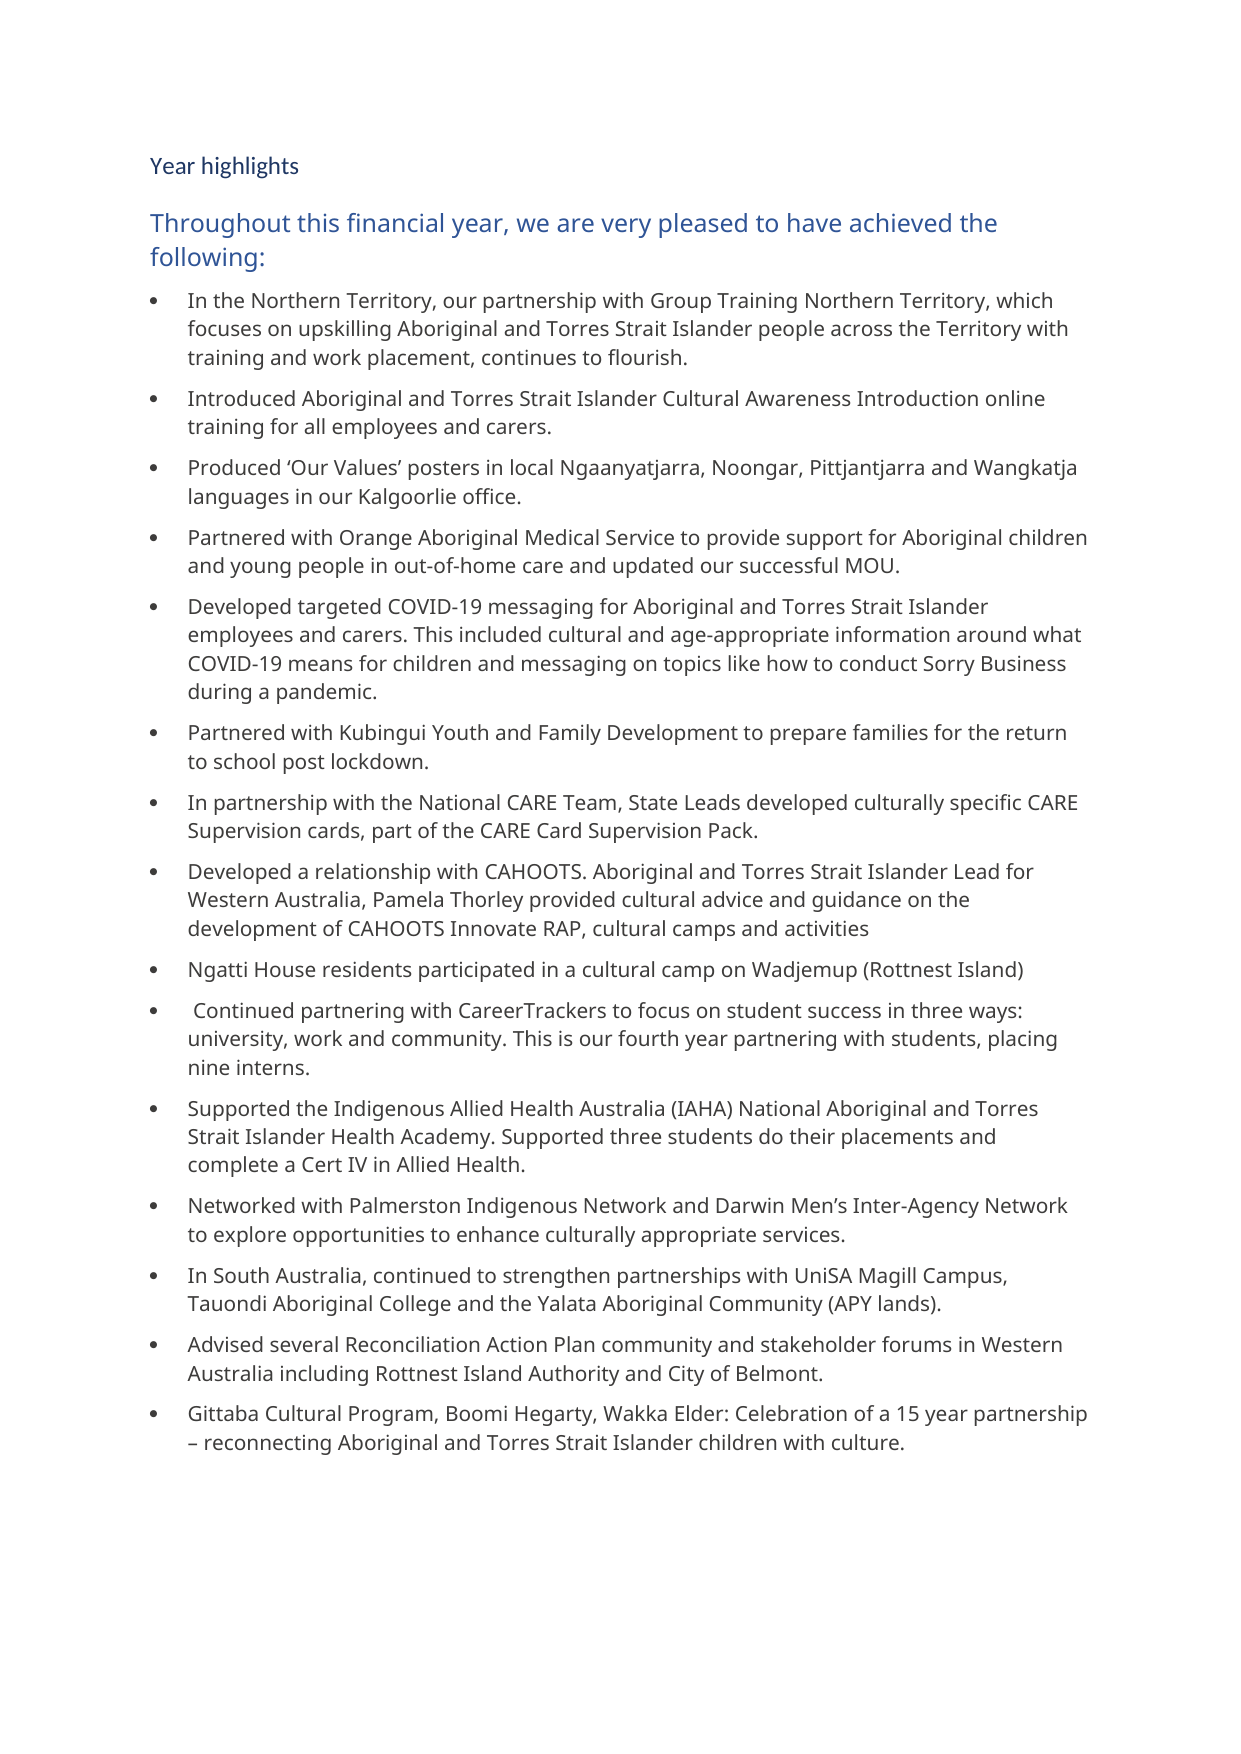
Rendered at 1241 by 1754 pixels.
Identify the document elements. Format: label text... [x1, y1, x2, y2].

text Partnered with Orange Aboriginal Medical Service to provide support for Aboriginal children and young people in out-of-home care and updated our successful MOU. [150, 523, 1090, 579]
text Ngatti House residents participated in a cultural camp on Wadjemup (Rottnest Island) [150, 955, 1090, 983]
text Introduced Aboriginal and Torres Strait Islander Cultural Awareness Introduction online training for all employees and carers. [150, 384, 1090, 441]
text In the Northern Territory, our partnership with Group Training Northern Territory, which focuses on upskilling Aboriginal and Torres Strait Islander people across the Territory with training and work placement, continues to flourish. [150, 286, 1090, 371]
text Partnered with Kubingui Youth and Family Development to prepare families for the return to school post lockdown. [150, 718, 1090, 775]
text Supported the Indigenous Allied Health Australia (IAHA) National Aboriginal and Torres Strait Islander Health Academy. Supported three students do their placements and complete a Cert IV in Allied Health. [150, 1094, 1090, 1179]
text Developed a relationship with CAHOOTS. Aboriginal and Torres Strait Islander Lead for Western Australia, Pamela Thorley provided cultural advice and guidance on the development of CAHOOTS Innovate RAP, cultural camps and activities [150, 857, 1090, 942]
text Produced ‘Our Values’ posters in local Ngaanyatjarra, Noongar, Pittjantjarra and Wangkatja languages in our Kalgoorlie office. [150, 453, 1090, 510]
subtitle Throughout this financial year, we are very pleased to have achieved the following: [150, 206, 1090, 274]
text Advised several Reconciliation Action Plan community and stakeholder forums in Western Australia including Rottnest Island Authority and City of Belmont. [150, 1330, 1090, 1387]
text Developed targeted COVID-19 messaging for Aboriginal and Torres Strait Islander employees and carers. This included cultural and age-appropriate information around what COVID-19 means for children and messaging on topics like how to conduct Sorry Business during a pandemic. [150, 592, 1090, 706]
text Gittaba Cultural Program, Boomi Hegarty, Wakka Elder: Celebration of a 15 year partnership – reconnecting Aboriginal and Torres Strait Islander children with culture. [150, 1399, 1090, 1456]
text Continued partnering with CareerTrackers to focus on student success in three ways: university, work and community. This is our fourth year partnering with students, placing nine interns. [150, 996, 1090, 1081]
text In partnership with the National CARE Team, State Leads developed culturally specific CARE Supervision cards, part of the CARE Card Supervision Pack. [150, 788, 1090, 844]
text In South Australia, continued to strengthen partnerships with UniSA Magill Campus, Tauondi Aboriginal College and the Yalata Aboriginal Community (APY lands). [150, 1261, 1090, 1318]
subtitle Year highlights [150, 150, 1090, 181]
text Networked with Palmerston Indigenous Network and Darwin Men’s Inter-Agency Network to explore opportunities to enhance culturally appropriate services. [150, 1191, 1090, 1248]
